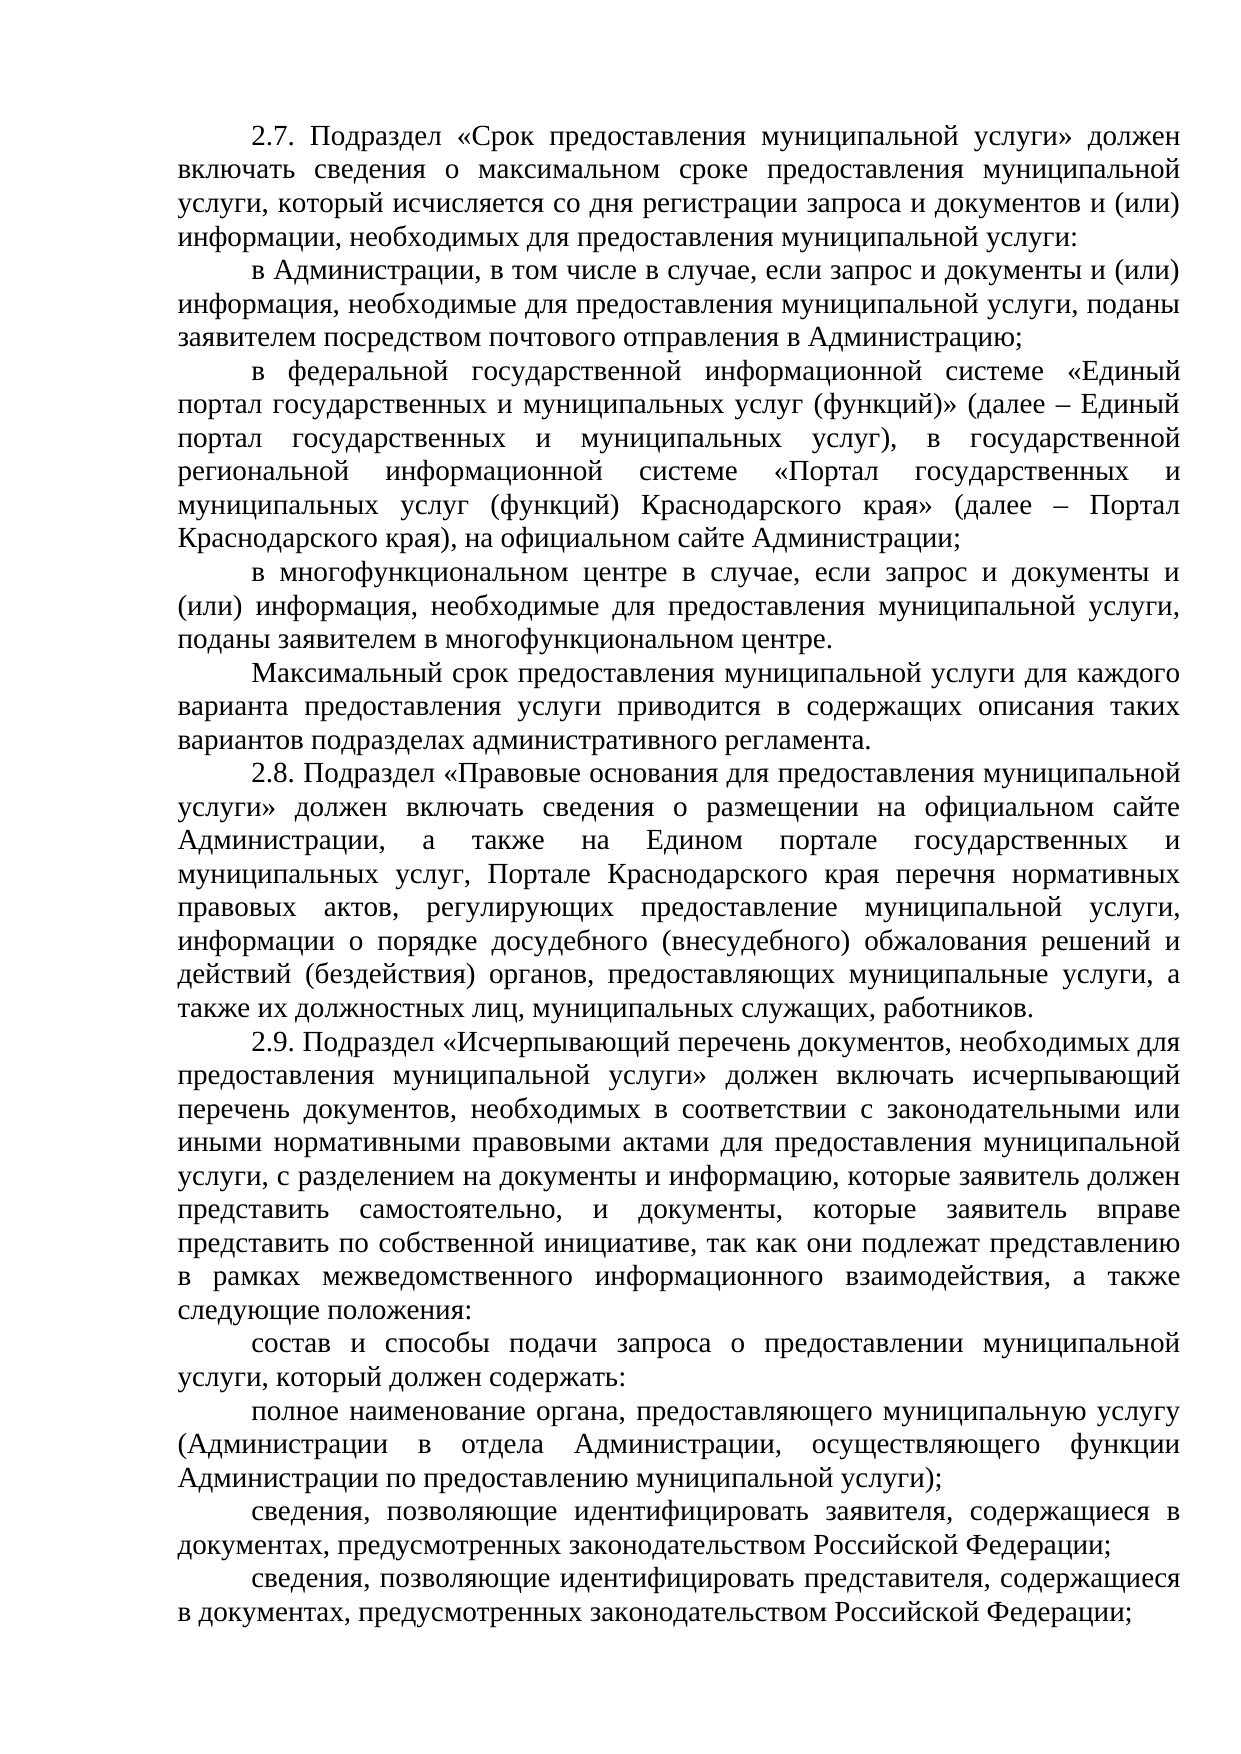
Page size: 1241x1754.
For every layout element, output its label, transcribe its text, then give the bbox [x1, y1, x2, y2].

text 2.8. Подраздел «Правовые основания для предоставления муниципальной услуги» должен включать сведения о размещении на официальном сайте Администрации, а также на Едином портале государственных и муниципальных услуг, Портале Краснодарского края перечня нормативных правовых актов, регулирующих предоставление муниципальной услуги, информации о порядке досудебного (внесудебного) обжалования решений и действий (бездействия) органов, предоставляющих муниципальные услуги, а также их должностных лиц, муниципальных служащих, работников. [177, 755, 1181, 1024]
text в Администрации, в том числе в случае, если запрос и документы и (или) информация, необходимые для предоставления муниципальной услуги, поданы заявителем посредством почтового отправления в Администрацию; [177, 252, 1181, 353]
text Максимальный срок предоставления муниципальной услуги для каждого варианта предоставления услуги приводится в содержащих описания таких вариантов подразделах административного регламента. [177, 655, 1181, 755]
text в федеральной государственной информационной системе «Единый портал государственных и муниципальных услуг (функций)» (далее – Единый портал государственных и муниципальных услуг), в государственной региональной информационной системе «Портал государственных и муниципальных услуг (функций) Краснодарского края» (далее – Портал Краснодарского края), на официальном сайте Администрации; [177, 353, 1181, 554]
text в многофункциональном центре в случае, если запрос и документы и (или) информация, необходимые для предоставления муниципальной услуги, поданы заявителем в многофункциональном центре. [177, 554, 1181, 655]
text 2.9. Подраздел «Исчерпывающий перечень документов, необходимых для предоставления муниципальной услуги» должен включать исчерпывающий перечень документов, необходимых в соответствии с законодательными или иными нормативными правовыми актами для предоставления муниципальной услуги, с разделением на документы и информацию, которые заявитель должен представить самостоятельно, и документы, которые заявитель вправе представить по собственной инициативе, так как они подлежат представлению в рамках межведомственного информационного взаимодействия, а также следующие положения: [177, 1024, 1181, 1326]
text сведения, позволяющие идентифицировать представителя, содержащиеся в документах, предусмотренных законодательством Российской Федерации; [177, 1560, 1181, 1627]
text состав и способы подачи запроса о предоставлении муниципальной услуги, который должен содержать: [177, 1326, 1181, 1393]
text 2.7. Подраздел «Срок предоставления муниципальной услуги» должен включать сведения о максимальном сроке предоставления муниципальной услуги, который исчисляется со дня регистрации запроса и документов и (или) информации, необходимых для предоставления муниципальной услуги: [177, 118, 1181, 252]
text сведения, позволяющие идентифицировать заявителя, содержащиеся в документах, предусмотренных законодательством Российской Федерации; [177, 1493, 1181, 1560]
text полное наименование органа, предоставляющего муниципальную услугу (Администрации в отдела Администрации, осуществляющего функции Администрации по предоставлению муниципальной услуги); [177, 1393, 1181, 1493]
